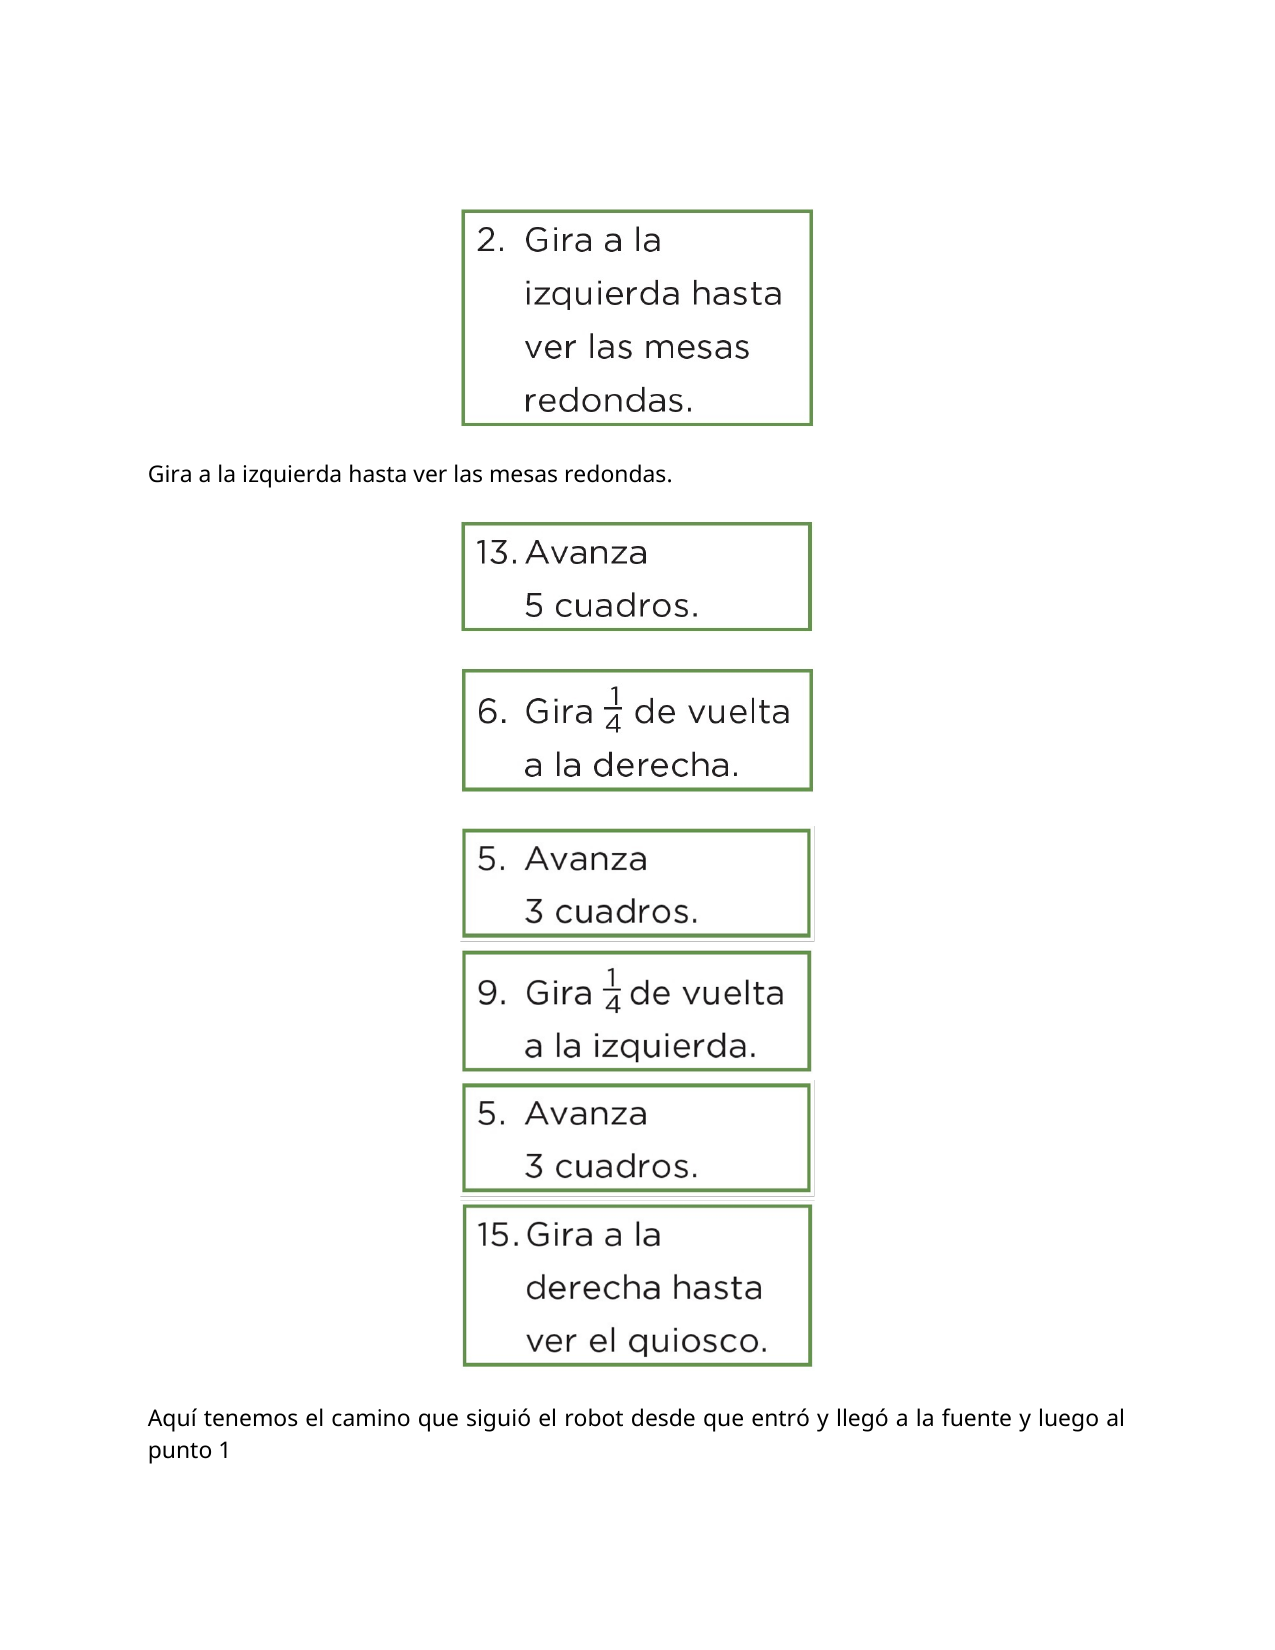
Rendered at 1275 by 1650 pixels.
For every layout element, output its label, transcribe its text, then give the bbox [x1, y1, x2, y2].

picture [460, 826, 815, 1371]
picture [460, 208, 815, 427]
picture [460, 520, 815, 634]
text Aquí tenemos el camino que siguió el robot desde que entró y llegó a la fuente y luego al punto 1 [148, 1402, 1127, 1465]
picture [460, 665, 815, 795]
text Gira a la izquierda hasta ver las mesas redondas. [148, 458, 1127, 489]
